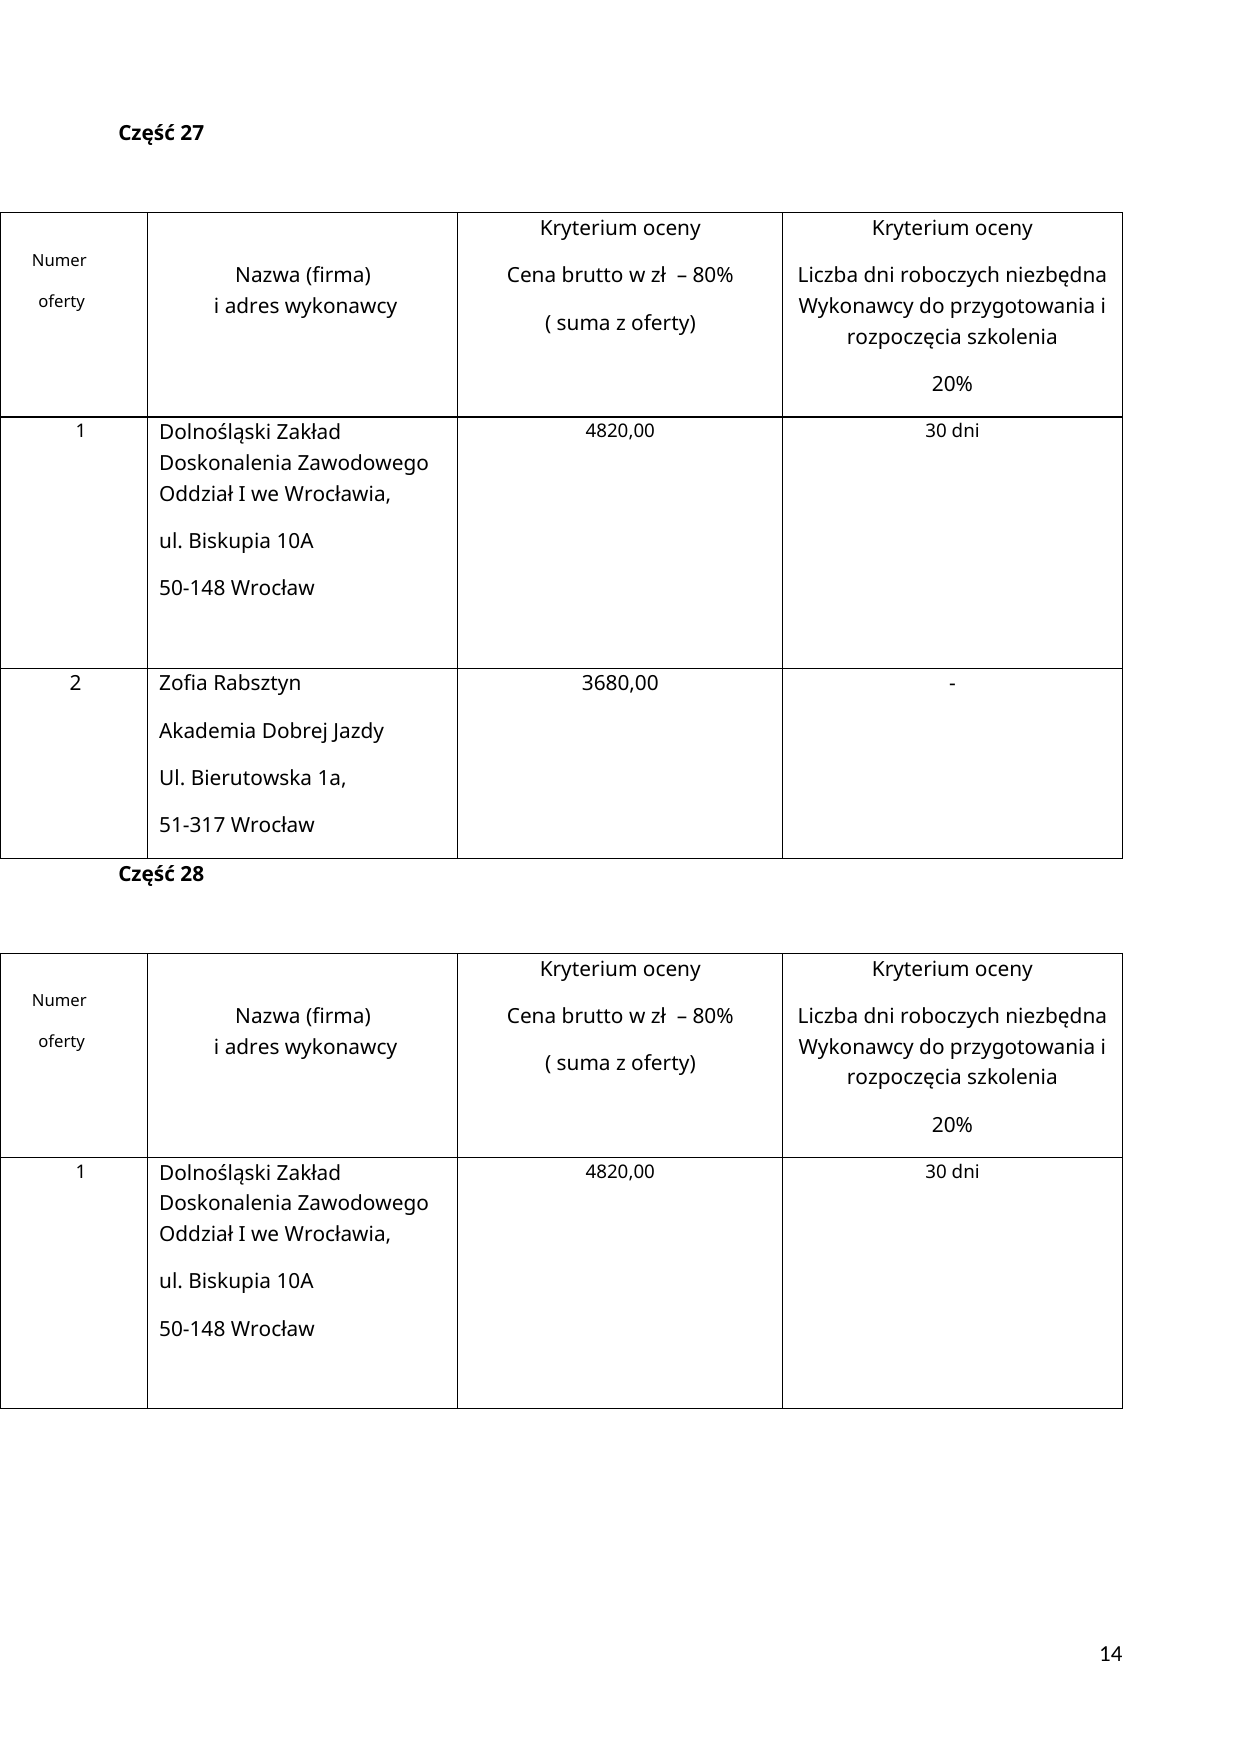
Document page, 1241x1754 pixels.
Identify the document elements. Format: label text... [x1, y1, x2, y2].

table_header Numer oferty [1, 954, 147, 1157]
table_cell 1. 1 [1, 418, 147, 667]
text Część 28 [118, 859, 1122, 887]
table_cell Zofia Rabsztyn Akademia Dobrej Jazdy Ul. Bierutowska 1a, 51-317 Wrocław [148, 669, 457, 858]
table_header Kryterium oceny Liczba dni roboczych niezbędna Wykonawcy do przygotowania i rozpoczęcia szkolenia 20% [783, 954, 1122, 1157]
table_cell 1. 1 [1, 1158, 147, 1408]
table_header Numer oferty [1, 213, 147, 416]
table_header Kryterium oceny Cena brutto w zł – 80% ( suma z oferty) [458, 954, 782, 1157]
table_cell 30 dni [783, 418, 1122, 667]
table_cell 4820,00 [458, 1158, 782, 1408]
table_cell Dolnośląski Zakład Doskonalenia Zawodowego Oddział I we Wrocławia, ul. Biskupia 10A 50-148 Wrocław [148, 418, 457, 667]
table_cell 30 dni [783, 1158, 1122, 1408]
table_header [783, 213, 1122, 416]
table_cell 2 2 [1, 669, 147, 858]
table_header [458, 213, 782, 416]
table_cell 4820,00 [458, 418, 782, 667]
table_cell 3680,00 [458, 669, 782, 858]
table_header Nazwa (firma) i adres wykonawcy [148, 213, 457, 416]
table_cell Dolnośląski Zakład Doskonalenia Zawodowego Oddział I we Wrocławia, ul. Biskupia 10A 50-148 Wrocław [148, 1158, 457, 1408]
text Część 27 [118, 118, 1122, 147]
table_cell - [783, 669, 1122, 858]
table_header Nazwa (firma) i adres wykonawcy [148, 954, 457, 1157]
